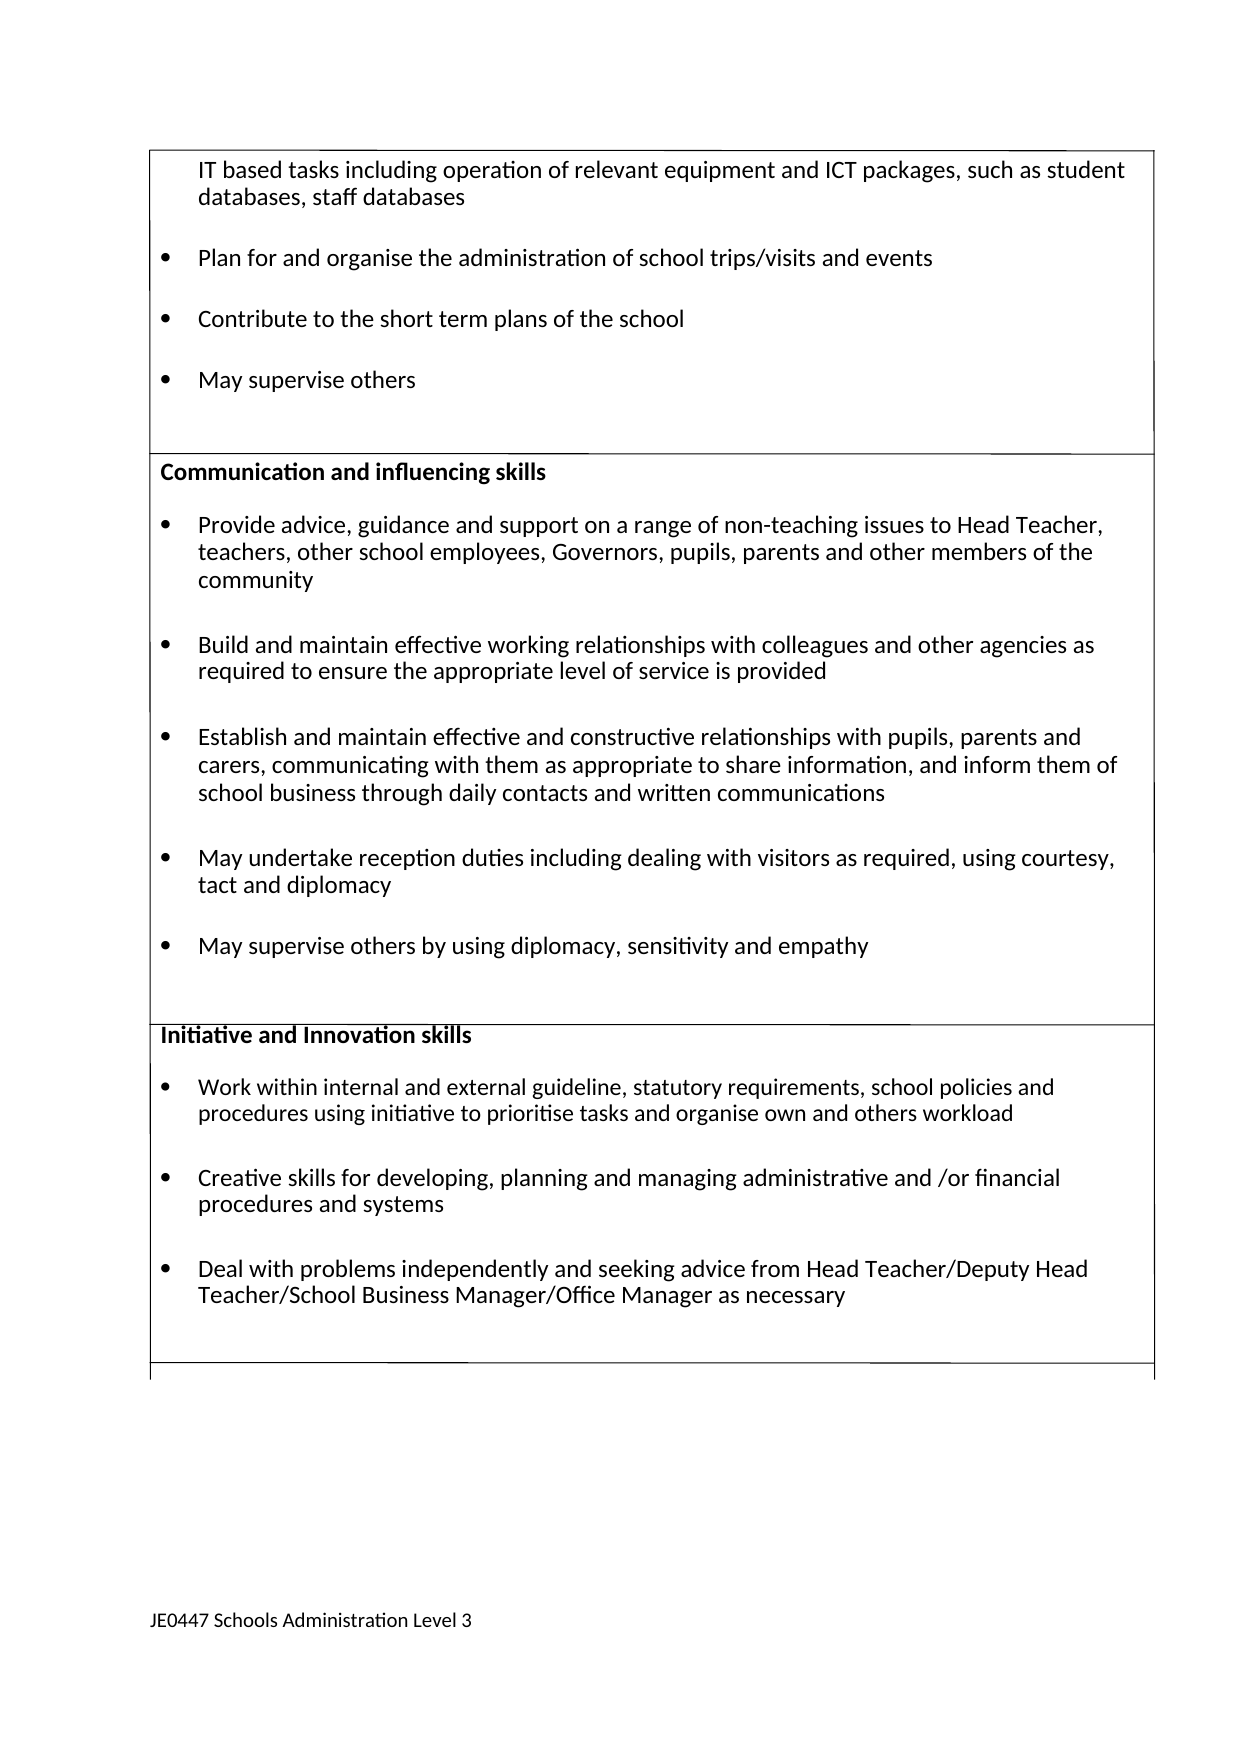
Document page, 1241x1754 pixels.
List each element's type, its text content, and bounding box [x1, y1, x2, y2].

list May undertake reception duties including dealing with visitors as required, using courtesy, tact and diplomacy [161, 845, 1119, 899]
text JE0447 Schools Administration Level 3 [150, 1607, 1127, 1632]
list Contribute to the short term plans of the school [161, 303, 1127, 334]
list Work within internal and external guideline, statutory requirements, school policies and procedures using initiative to prioritise tasks and organise own and others workload [161, 1074, 1092, 1127]
list Establish and maintain effective and constructive relationships with pupils, parents and carers, communicating with them as appropriate to share information, and inform them of school business through daily contacts and written communications [161, 723, 1119, 808]
list Provide advice, guidance and support on a range of non-teaching issues to Head Teacher, teachers, other school employees, Governors, pupils, parents and other members of the community [161, 511, 1106, 595]
list Build and maintain effective working relationships with colleagues and other agencies as required to ensure the appropriate level of service is provided [161, 632, 1098, 686]
text Initiative and Innovation skills [160, 1019, 1127, 1049]
text Communication and influencing skills [160, 456, 1127, 486]
list Plan for and organise the administration of school trips/visits and events [161, 242, 1127, 273]
list May supervise others by using diplomacy, sensitivity and empathy [161, 930, 1127, 960]
list Deal with problems independently and seeking advice from Head Teacher/Deputy Head Teacher/School Business Manager/Office Manager as necessary [161, 1256, 1089, 1310]
list Creative skills for developing, planning and managing administrative and /or financial procedures and systems [161, 1165, 1062, 1219]
list May supervise others [161, 364, 1127, 394]
text IT based tasks including operation of relevant equipment and ICT packages, such as student databases, staff databases [198, 156, 1127, 212]
